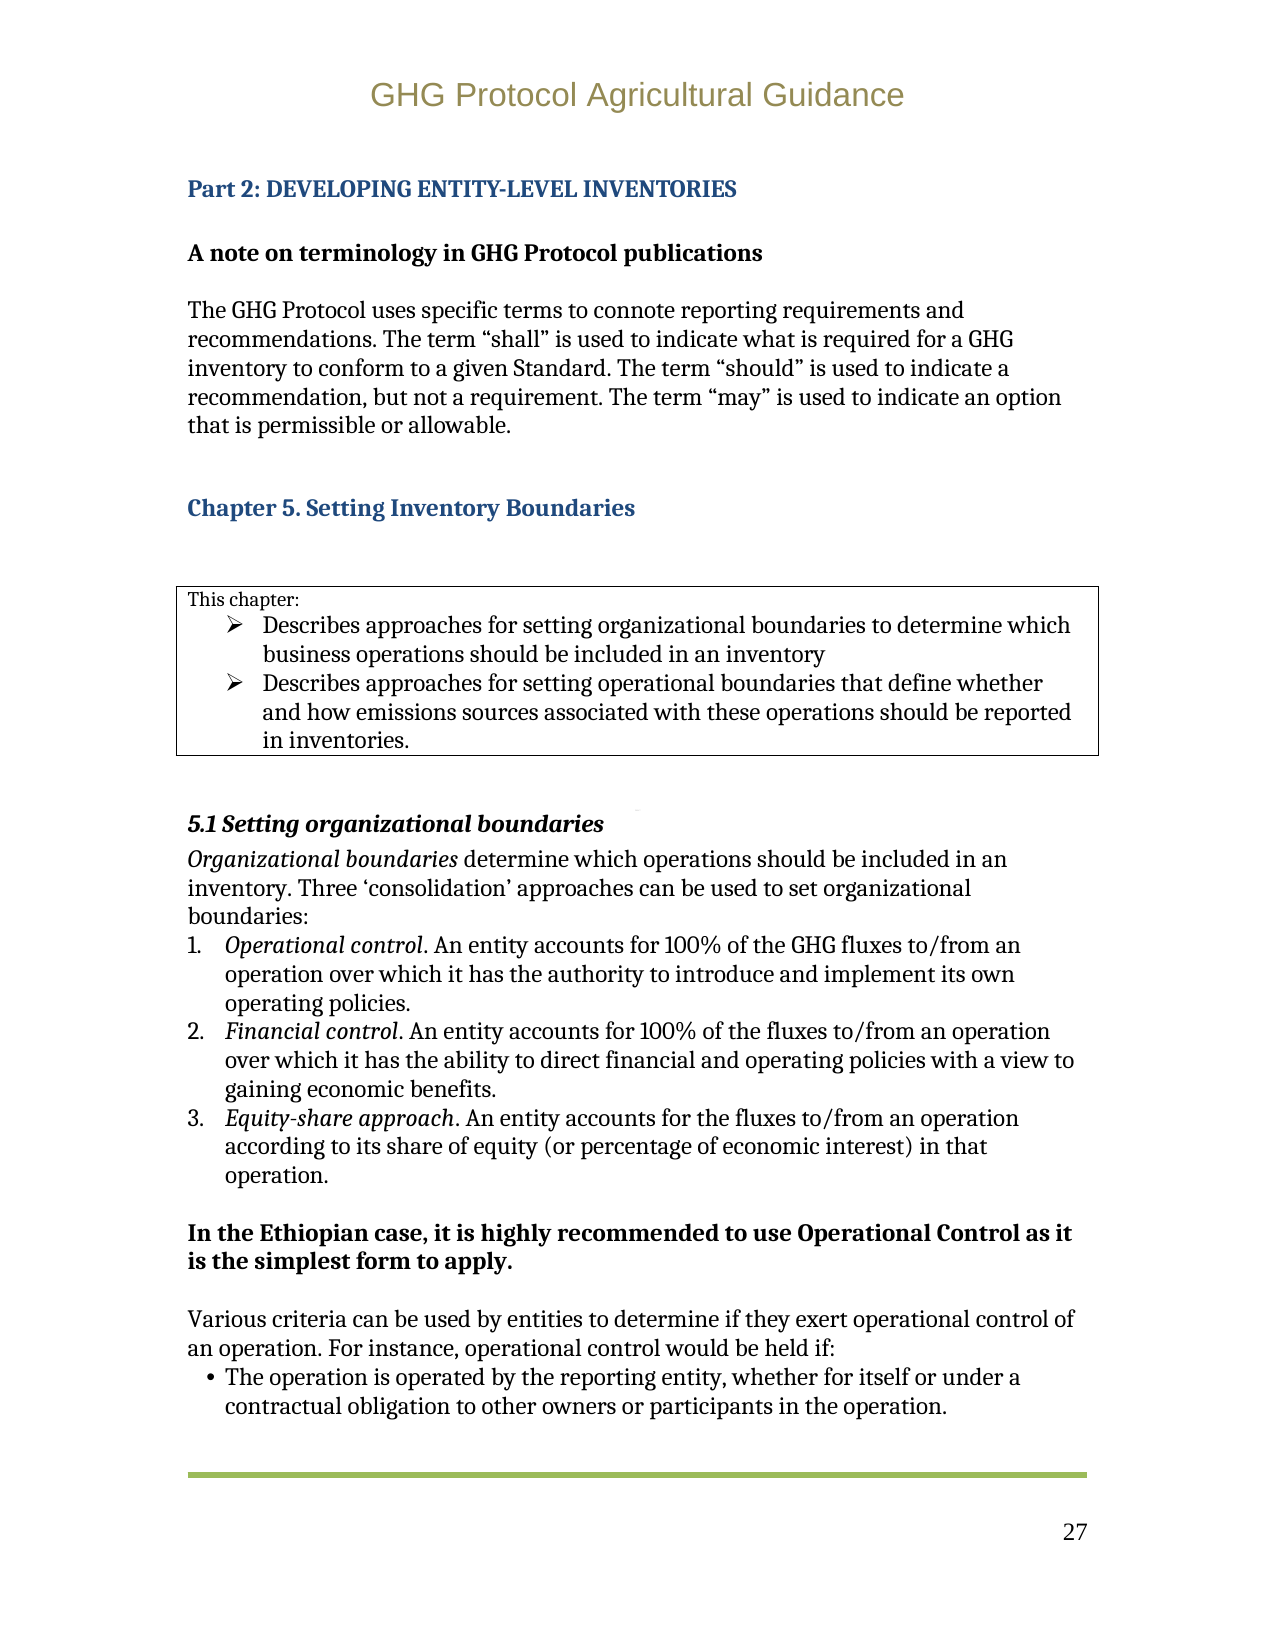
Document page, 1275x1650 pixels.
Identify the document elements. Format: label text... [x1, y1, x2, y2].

text Various criteria can be used by entities to determine if they exert operational control of an operation. For instance, operational control would be held if: [187, 1305, 1087, 1362]
list The operation is operated by the reporting entity, whether for itself or under a contractual obligation to other owners or participants in the operation. [206, 1362, 1087, 1421]
text In the Ethiopian case, it is highly recommended to use Operational Control as it is the simplest form to apply. [187, 1218, 1087, 1276]
list Financial control. An entity accounts for 100% of the fluxes to/from an operation over which it has the ability to direct financial and operating policies with a view to gaining economic benefits. [187, 1017, 1087, 1103]
subtitle Part 2: DEVELOPING ENTITY-LEVEL INVENTORIES [187, 175, 1087, 204]
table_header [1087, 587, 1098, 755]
text Organizational boundaries determine which operations should be included in an inventory. Three ‘consolidation’ approaches can be used to set organizational boundaries: [187, 845, 1087, 931]
list Equity-share approach. An entity accounts for the fluxes to/from an operation according to its share of equity (or percentage of economic interest) in that operation. [187, 1103, 1087, 1190]
text A note on terminology in GHG Protocol publications [187, 239, 1087, 267]
subtitle Chapter 5. Setting Inventory Boundaries [187, 494, 1087, 522]
text The GHG Protocol uses specific terms to connote reporting requirements and recommendations. The term “shall” is used to indicate what is required for a GHG inventory to conform to a given Standard. The term “should” is used to indicate a recommendation, but not a requirement. The term “may” is used to indicate an option that is permissible or allowable. [187, 296, 1087, 440]
list Operational control. An entity accounts for 100% of the GHG fluxes to/from an operation over which it has the authority to introduce and implement its own operating policies. [187, 931, 1087, 1017]
subtitle 5.1 Setting organizational boundaries [187, 810, 1087, 838]
